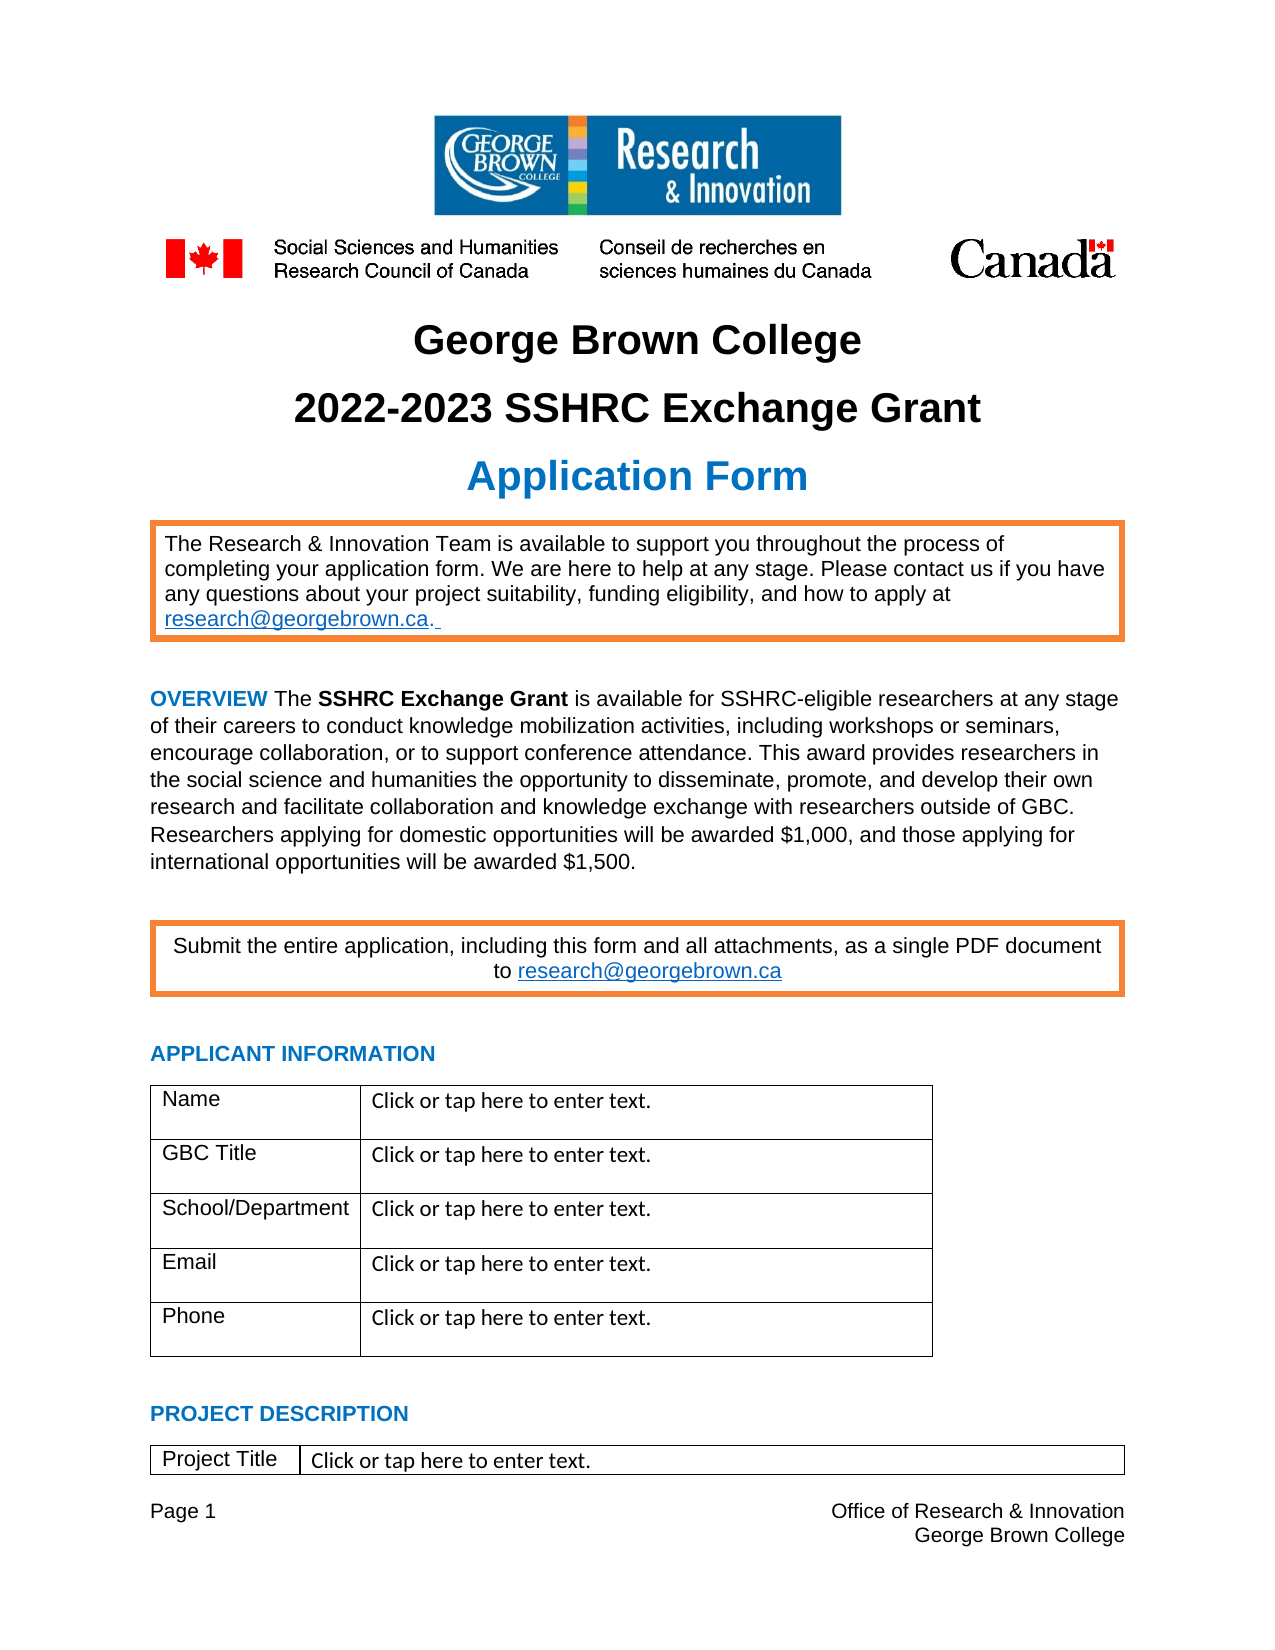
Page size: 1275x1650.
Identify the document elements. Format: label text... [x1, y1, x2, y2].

text George Brown College [150, 315, 1125, 363]
table_cell GBC Title [151, 1140, 360, 1193]
table_cell [361, 1249, 932, 1302]
table_header Project Title [151, 1446, 299, 1474]
table_cell School/Department [151, 1194, 360, 1248]
table_header Submit the entire application, including this form and all attachments, as a single PDF document to research@georgebrown.ca [156, 926, 1119, 991]
table_cell Phone [151, 1303, 360, 1356]
table_header Name [151, 1086, 360, 1139]
picture [150, 219, 1125, 297]
text PROJECT DESCRIPTION [150, 1401, 1125, 1426]
table_cell [361, 1140, 932, 1193]
text 2022-2023 SSHRC Exchange Grant [150, 383, 1125, 431]
text Application Form [150, 452, 1125, 499]
table_header [301, 1446, 1124, 1474]
table_cell Email [151, 1249, 360, 1302]
table_header [361, 1086, 932, 1139]
text APPLICANT INFORMATION [150, 1041, 1125, 1066]
table_cell [361, 1194, 932, 1248]
table_header The Research & Innovation Team is available to support you throughout the process of completing your application form. We are here to help at any stage. Please contact us if you have any questions about your project suitability, funding eligibility, and how to apply at research@georgebrown.ca. [156, 526, 1119, 635]
text OVERVIEW The SSHRC Exchange Grant is available for SSHRC-eligible researchers at any stage of their careers to conduct knowledge mobilization activities, including workshops or seminars, encourage collaboration, or to support conference attendance. This award provides researchers in the social science and humanities the opportunity to disseminate, promote, and develop their own research and facilitate collaboration and knowledge exchange with researchers outside of GBC. Researchers applying for domestic opportunities will be awarded $1,000, and those applying for international opportunities will be awarded $1,500. [150, 686, 1125, 874]
table_cell [361, 1303, 932, 1356]
picture [431, 112, 844, 218]
